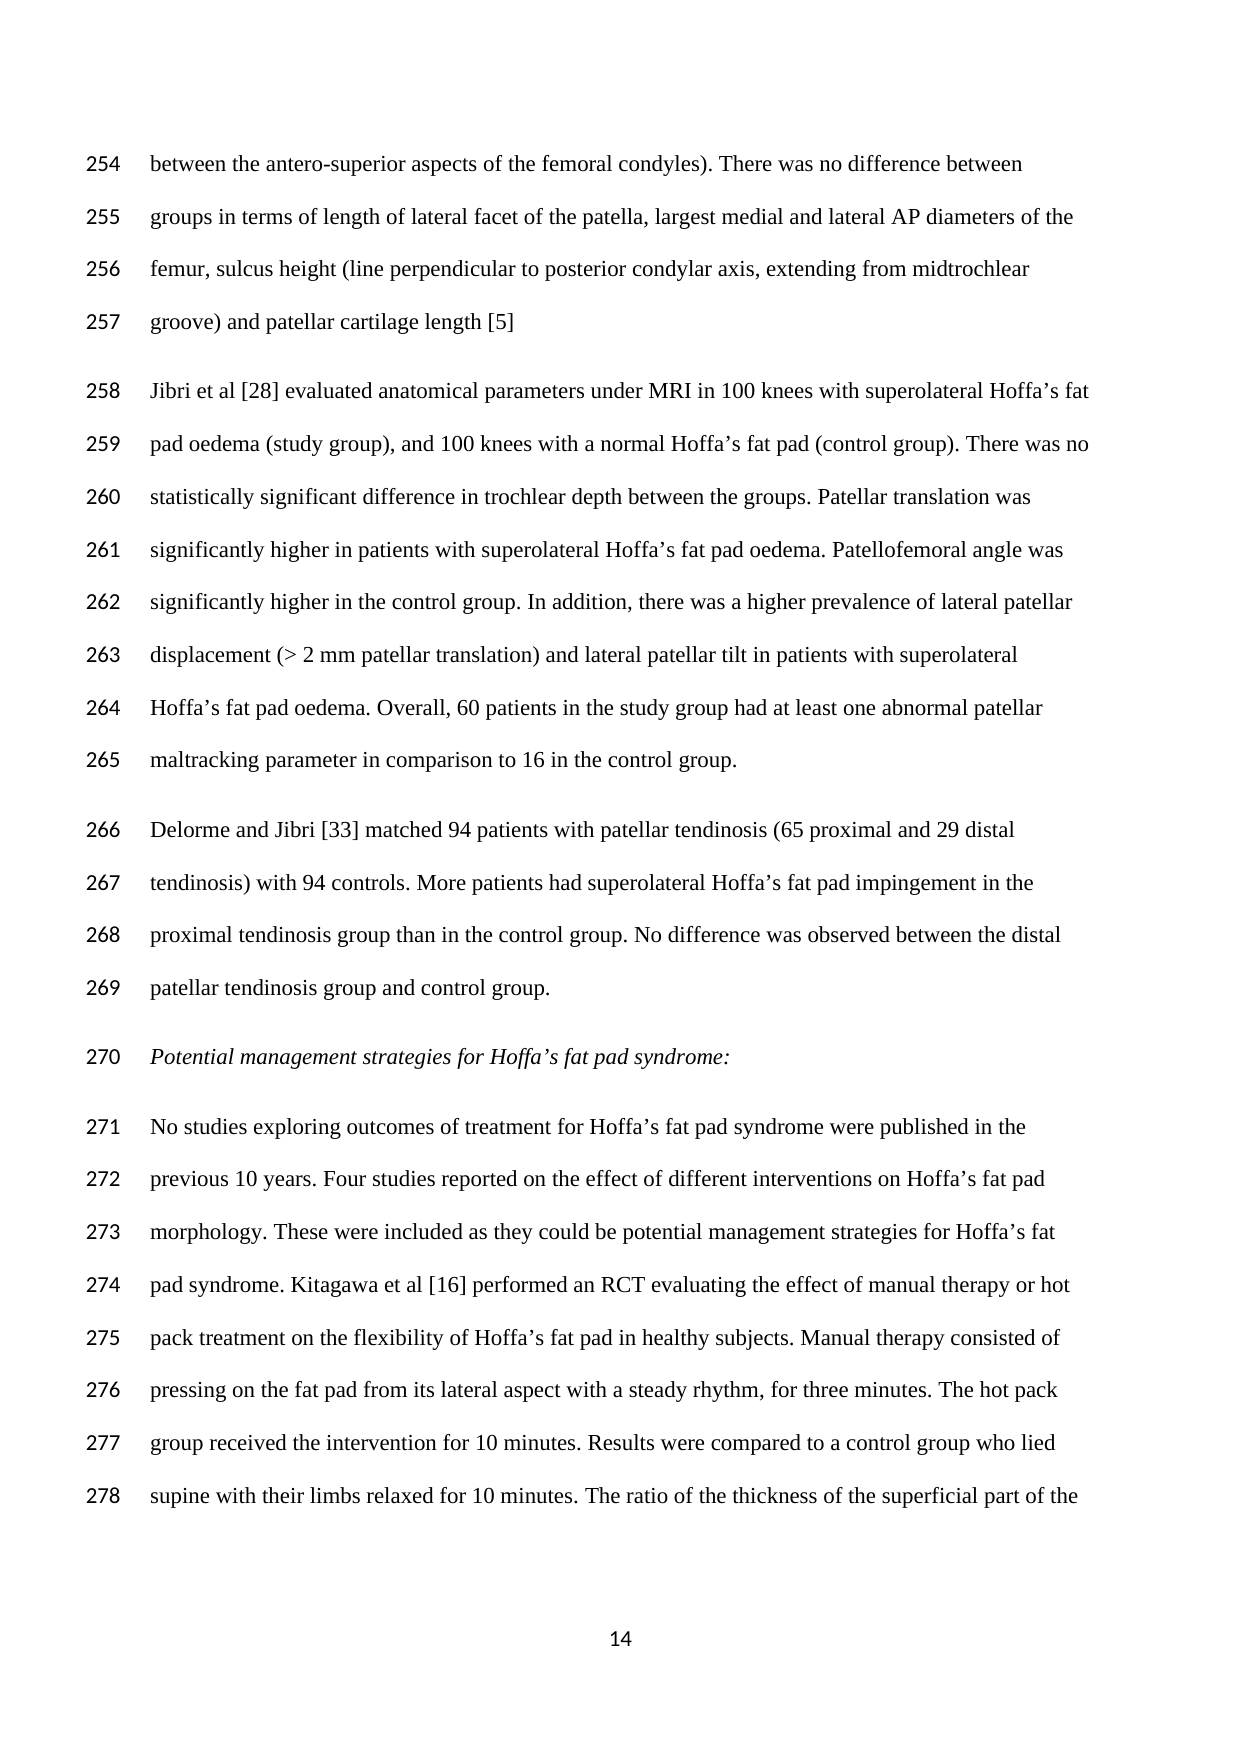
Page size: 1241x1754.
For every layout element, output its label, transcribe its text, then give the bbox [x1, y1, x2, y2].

text Jibri et al [28] evaluated anatomical parameters under MRI in 100 knees with superolateral Hoffa’s fat pad oedema (study group), and 100 knees with a normal Hoffa’s fat pad (control group). There was no statistically significant difference in trochlear depth between the groups. Patellar translation was significantly higher in patients with superolateral Hoffa’s fat pad oedema. Patellofemoral angle was significantly higher in the control group. In addition, there was a higher prevalence of lateral patellar displacement (> 2 mm patellar translation) and lateral patellar tilt in patients with superolateral Hoffa’s fat pad oedema. Overall, 60 patients in the study group had at least one abnormal patellar maltracking parameter in comparison to 16 in the control group. [150, 377, 1090, 773]
text Delorme and Jibri [33] matched 94 patients with patellar tendinosis (65 proximal and 29 distal tendinosis) with 94 controls. More patients had superolateral Hoffa’s fat pad impingement in the proximal tendinosis group than in the control group. No difference was observed between the distal patellar tendinosis group and control group. [150, 816, 1090, 1000]
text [150, 1113, 1090, 1508]
text Potential management strategies for Hoffa’s fat pad syndrome: [150, 1043, 1090, 1070]
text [150, 150, 1090, 334]
